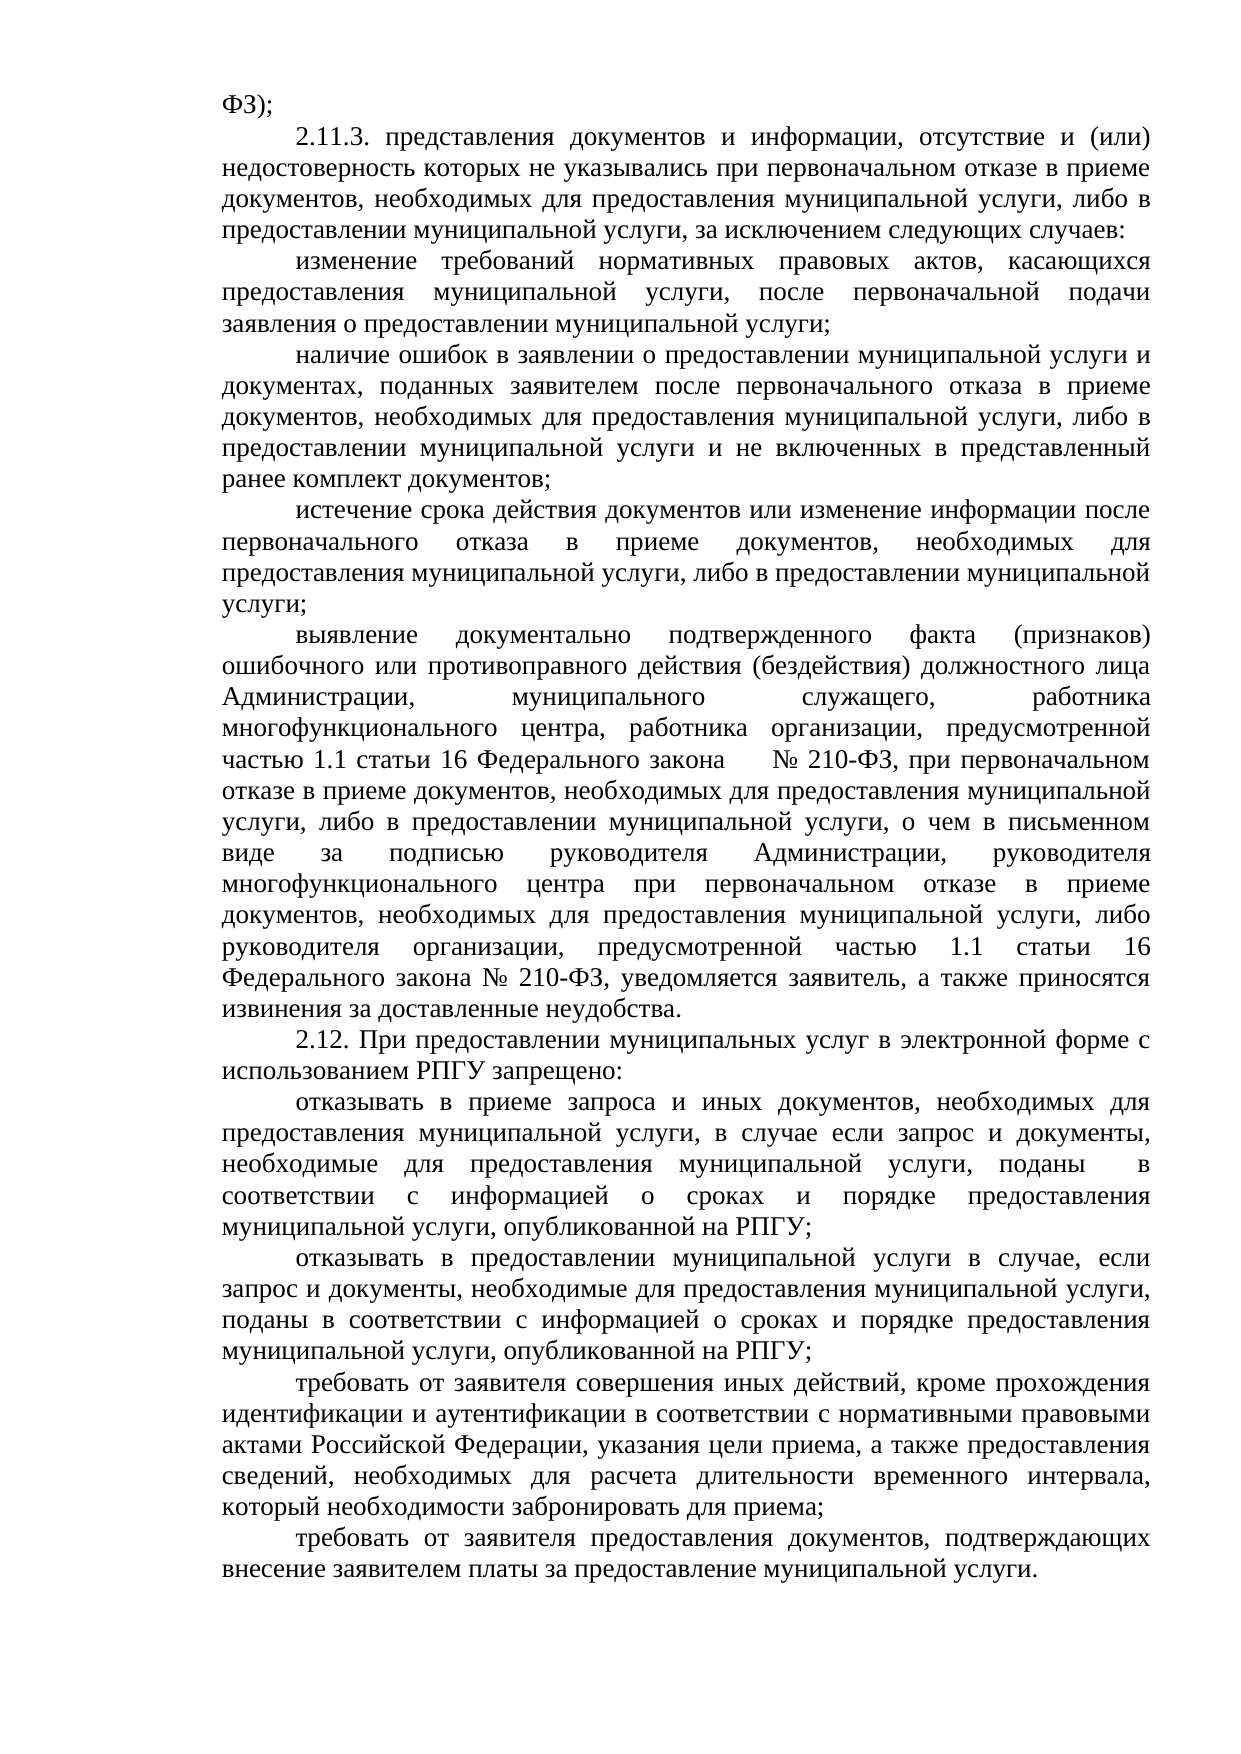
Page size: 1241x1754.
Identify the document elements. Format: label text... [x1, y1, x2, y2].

text истечение срока действия документов или изменение информации после первоначального отказа в приеме документов, необходимых для предоставления муниципальной услуги, либо в предоставлении муниципальной услуги; [222, 493, 1152, 618]
text изменение требований нормативных правовых актов, касающихся предоставления муниципальной услуги, после первоначальной подачи заявления о предоставлении муниципальной услуги; [222, 244, 1152, 338]
text отказывать в предоставлении муниципальной услуги в случае, если запрос и документы, необходимые для предоставления муниципальной услуги, поданы в соответствии с информацией о сроках и порядке предоставления муниципальной услуги, опубликованной на РПГУ; [222, 1241, 1152, 1366]
text 2.12. При предоставлении муниципальных услуг в электронной форме с использованием РПГУ запрещено: [222, 1023, 1152, 1085]
text отказывать в приеме запроса и иных документов, необходимых для предоставления муниципальной услуги, в случае если запрос и документы, необходимые для предоставления муниципальной услуги, поданы в соответствии с информацией о сроках и порядке предоставления муниципальной услуги, опубликованной на РПГУ; [222, 1085, 1152, 1241]
text наличие ошибок в заявлении о предоставлении муниципальной услуги и документах, поданных заявителем после первоначального отказа в приеме документов, необходимых для предоставления муниципальной услуги, либо в предоставлении муниципальной услуги и не включенных в представленный ранее комплект документов; [222, 338, 1152, 493]
text требовать от заявителя совершения иных действий, кроме прохождения идентификации и аутентификации в соответствии с нормативными правовыми актами Российской Федерации, указания цели приема, а также предоставления сведений, необходимых для расчета длительности временного интервала, который необходимости забронировать для приема; [222, 1366, 1152, 1521]
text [222, 89, 1152, 120]
text 2.11.3. представления документов и информации, отсутствие и (или) недостоверность которых не указывались при первоначальном отказе в приеме документов, необходимых для предоставления муниципальной услуги, либо в предоставлении муниципальной услуги, за исключением следующих случаев: [222, 120, 1152, 244]
text выявление документально подтвержденного факта (признаков) ошибочного или противоправного действия (бездействия) должностного лица Администрации, муниципального служащего, работника многофункционального центра, работника организации, предусмотренной частью 1.1 статьи 16 Федерального закона № 210-ФЗ, при первоначальном отказе в приеме документов, необходимых для предоставления муниципальной услуги, либо в предоставлении муниципальной услуги, о чем в письменном виде за подписью руководителя Администрации, руководителя многофункционального центра при первоначальном отказе в приеме документов, необходимых для предоставления муниципальной услуги, либо руководителя организации, предусмотренной частью 1.1 статьи 16 Федерального закона № 210-ФЗ, уведомляется заявитель, а также приносятся извинения за доставленные неудобства. [222, 618, 1152, 1023]
text требовать от заявителя предоставления документов, подтверждающих внесение заявителем платы за предоставление муниципальной услуги. [222, 1521, 1152, 1584]
